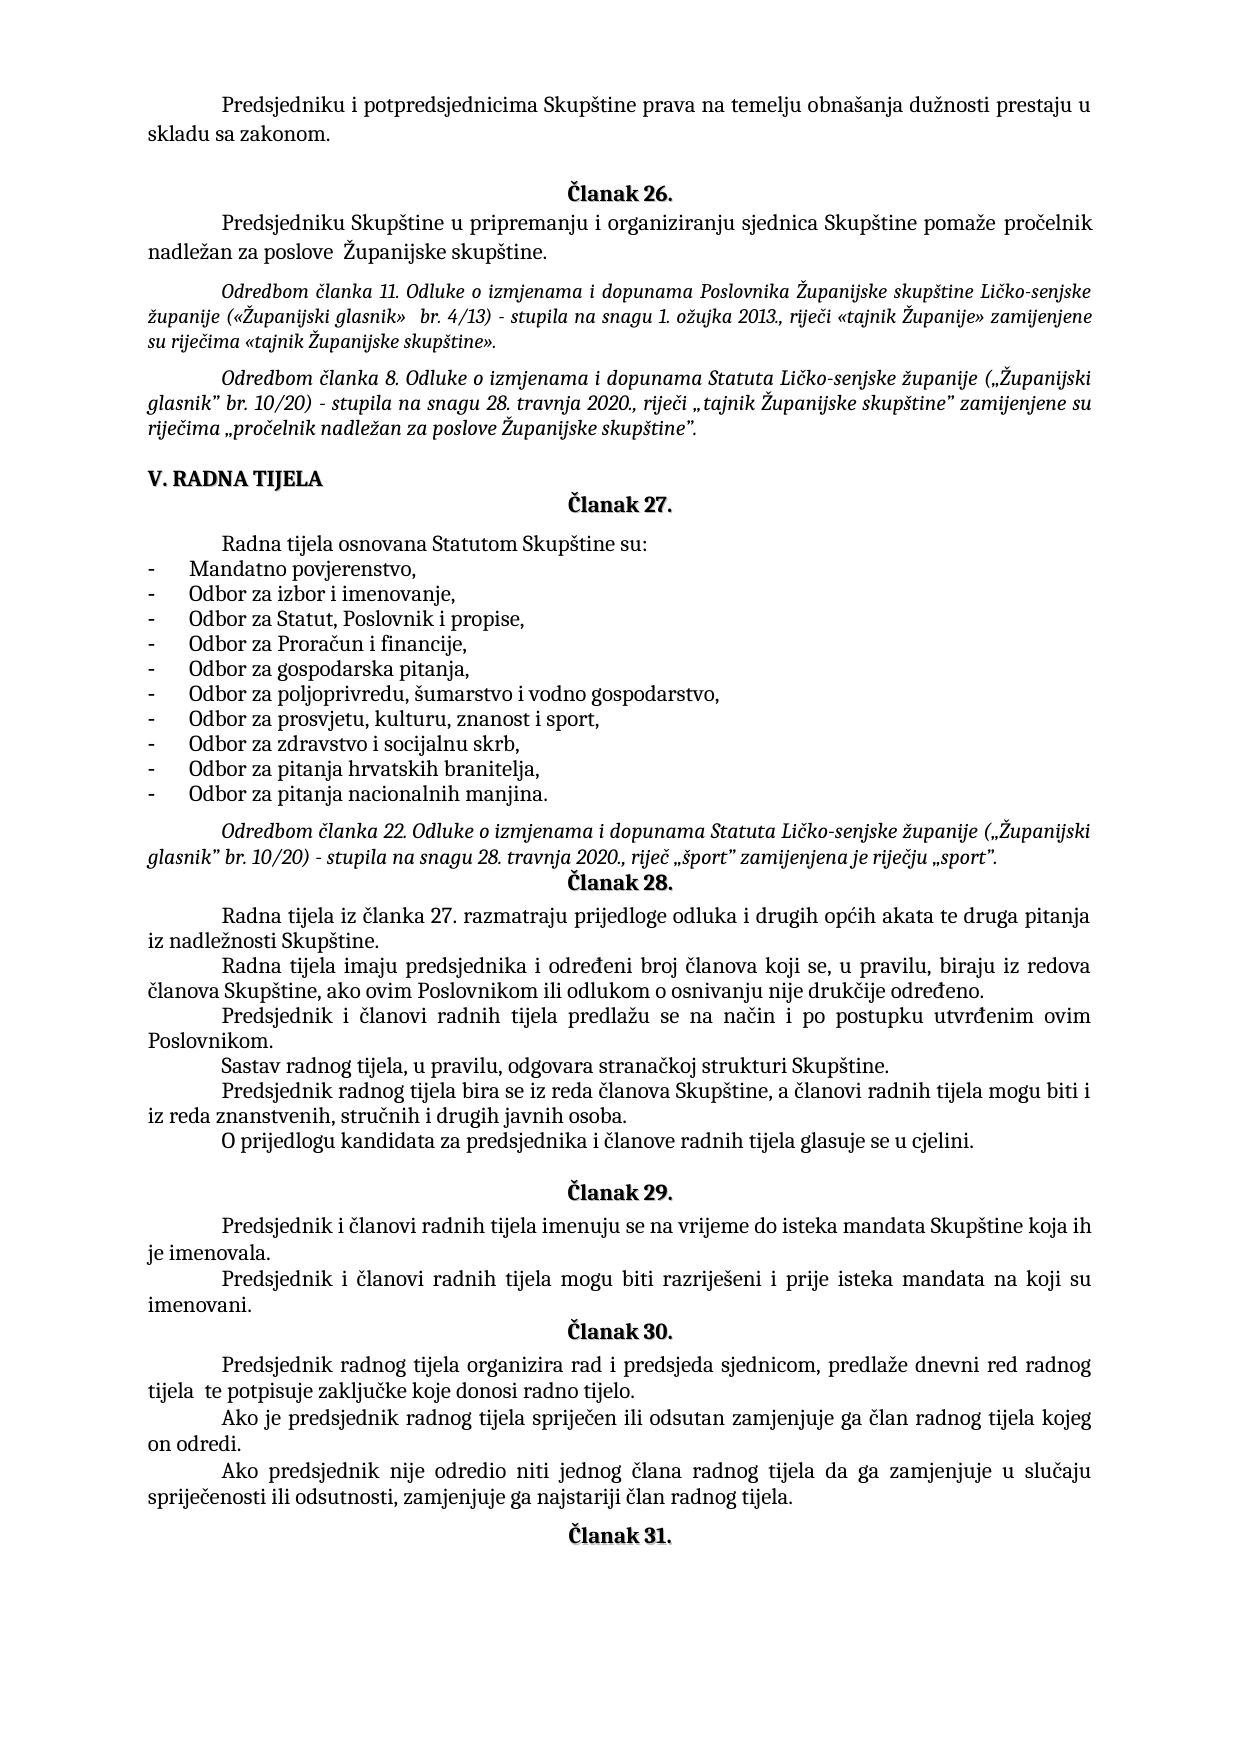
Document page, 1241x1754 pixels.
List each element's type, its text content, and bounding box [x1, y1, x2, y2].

text Odredbom članka 22. Odluke o izmjenama i dopunama Statuta Ličko-senjske županije („Županijski glasnik” br. 10/20) - stupila na snagu 28. travnja 2020., riječ „šport” zamijenjena je riječju „sport”. [148, 819, 1093, 870]
text Ako je predsjednik radnog tijela spriječen ili odsutan zamjenjuje ga član radnog tijela kojeg on odredi. [148, 1405, 1093, 1457]
list Mandatno povjerenstvo, [148, 556, 1093, 581]
text Predsjednik radnog tijela bira se iz reda članova Skupštine, a članovi radnih tijela mogu biti i iz reda znanstvenih, stručnih i drugih javnih osoba. [148, 1078, 1093, 1128]
text Članak 31. [148, 1523, 1093, 1549]
text Predsjednik radnog tijela organizira rad i predsjeda sjednicom, predlaže dnevni red radnog tijela te potpisuje zaključke koje donosi radno tijelo. [148, 1352, 1093, 1405]
list Odbor za poljoprivredu, šumarstvo i vodno gospodarstvo, [148, 681, 1093, 706]
text Predsjednik i članovi radnih tijela imenuju se na vrijeme do isteka mandata Skupštine koja ih je imenovala. [148, 1213, 1093, 1266]
text Članak 29. [148, 1179, 1093, 1206]
text Predsjedniku i potpredsjednicima Skupštine prava na temelju obnašanja dužnosti prestaju u skladu sa zakonom. [148, 89, 1093, 147]
text Odredbom članka 11. Odluke o izmjenama i dopunama Poslovnika Županijske skupštine Ličko-senjske županije («Županijski glasnik» br. 4/13) - stupila na snagu 1. ožujka 2013., riječi «tajnik Županije» zamijenjene su riječima «tajnik Županijske skupštine». [148, 278, 1093, 353]
text Članak 30. [148, 1318, 1093, 1345]
text Članak 26. [148, 181, 1093, 207]
list Odbor za Proračun i financije, [148, 631, 1093, 656]
text Ako predsjednik nije odredio niti jednog člana radnog tijela da ga zamjenjuje u slučaju spriječenosti ili odsutnosti, zamjenjuje ga najstariji član radnog tijela. [148, 1457, 1093, 1510]
text Članak 28. [148, 870, 1093, 896]
text O prijedlogu kandidata za predsjednika i članove radnih tijela glasuje se u cjelini. [148, 1128, 1093, 1153]
list Odbor za Statut, Poslovnik i propise, [148, 606, 1093, 631]
text Radna tijela iz članka 27. razmatraju prijedloge odluka i drugih općih akata te druga pitanja iz nadležnosti Skupštine. [148, 903, 1093, 953]
list Odbor za prosvjetu, kulturu, znanost i sport, [148, 706, 1093, 731]
list Odbor za pitanja nacionalnih manjina. [148, 781, 1093, 806]
text Predsjedniku Skupštine u pripremanju i organiziranju sjednica Skupštine pomaže pročelnik nadležan za poslove Županijske skupštine. [148, 207, 1093, 265]
text Odredbom članka 8. Odluke o izmjenama i dopunama Statuta Ličko-senjske županije („Županijski glasnik” br. 10/20) - stupila na snagu 28. travnja 2020., riječi „tajnik Županijske skupštine” zamijenjene su riječima „pročelnik nadležan za poslove Županijske skupštine”. [148, 365, 1093, 440]
list Odbor za pitanja hrvatskih branitelja, [148, 756, 1093, 781]
text Radna tijela osnovana Statutom Skupštine su: [148, 531, 1093, 556]
text V. RADNA TIJELA [148, 465, 1093, 492]
text Predsjednik i članovi radnih tijela mogu biti razriješeni i prije isteka mandata na koji su imenovani. [148, 1266, 1093, 1318]
list Odbor za izbor i imenovanje, [148, 581, 1093, 606]
text Članak 27. [148, 492, 1093, 518]
list Odbor za gospodarska pitanja, [148, 656, 1093, 681]
list Odbor za zdravstvo i socijalnu skrb, [148, 731, 1093, 756]
text Radna tijela imaju predsjednika i određeni broj članova koji se, u pravilu, biraju iz redova članova Skupštine, ako ovim Poslovnikom ili odlukom o osnivanju nije drukčije određeno. [148, 953, 1093, 1003]
text Sastav radnog tijela, u pravilu, odgovara stranačkoj strukturi Skupštine. [148, 1053, 1093, 1078]
text Predsjednik i članovi radnih tijela predlažu se na način i po postupku utvrđenim ovim Poslovnikom. [148, 1003, 1093, 1053]
